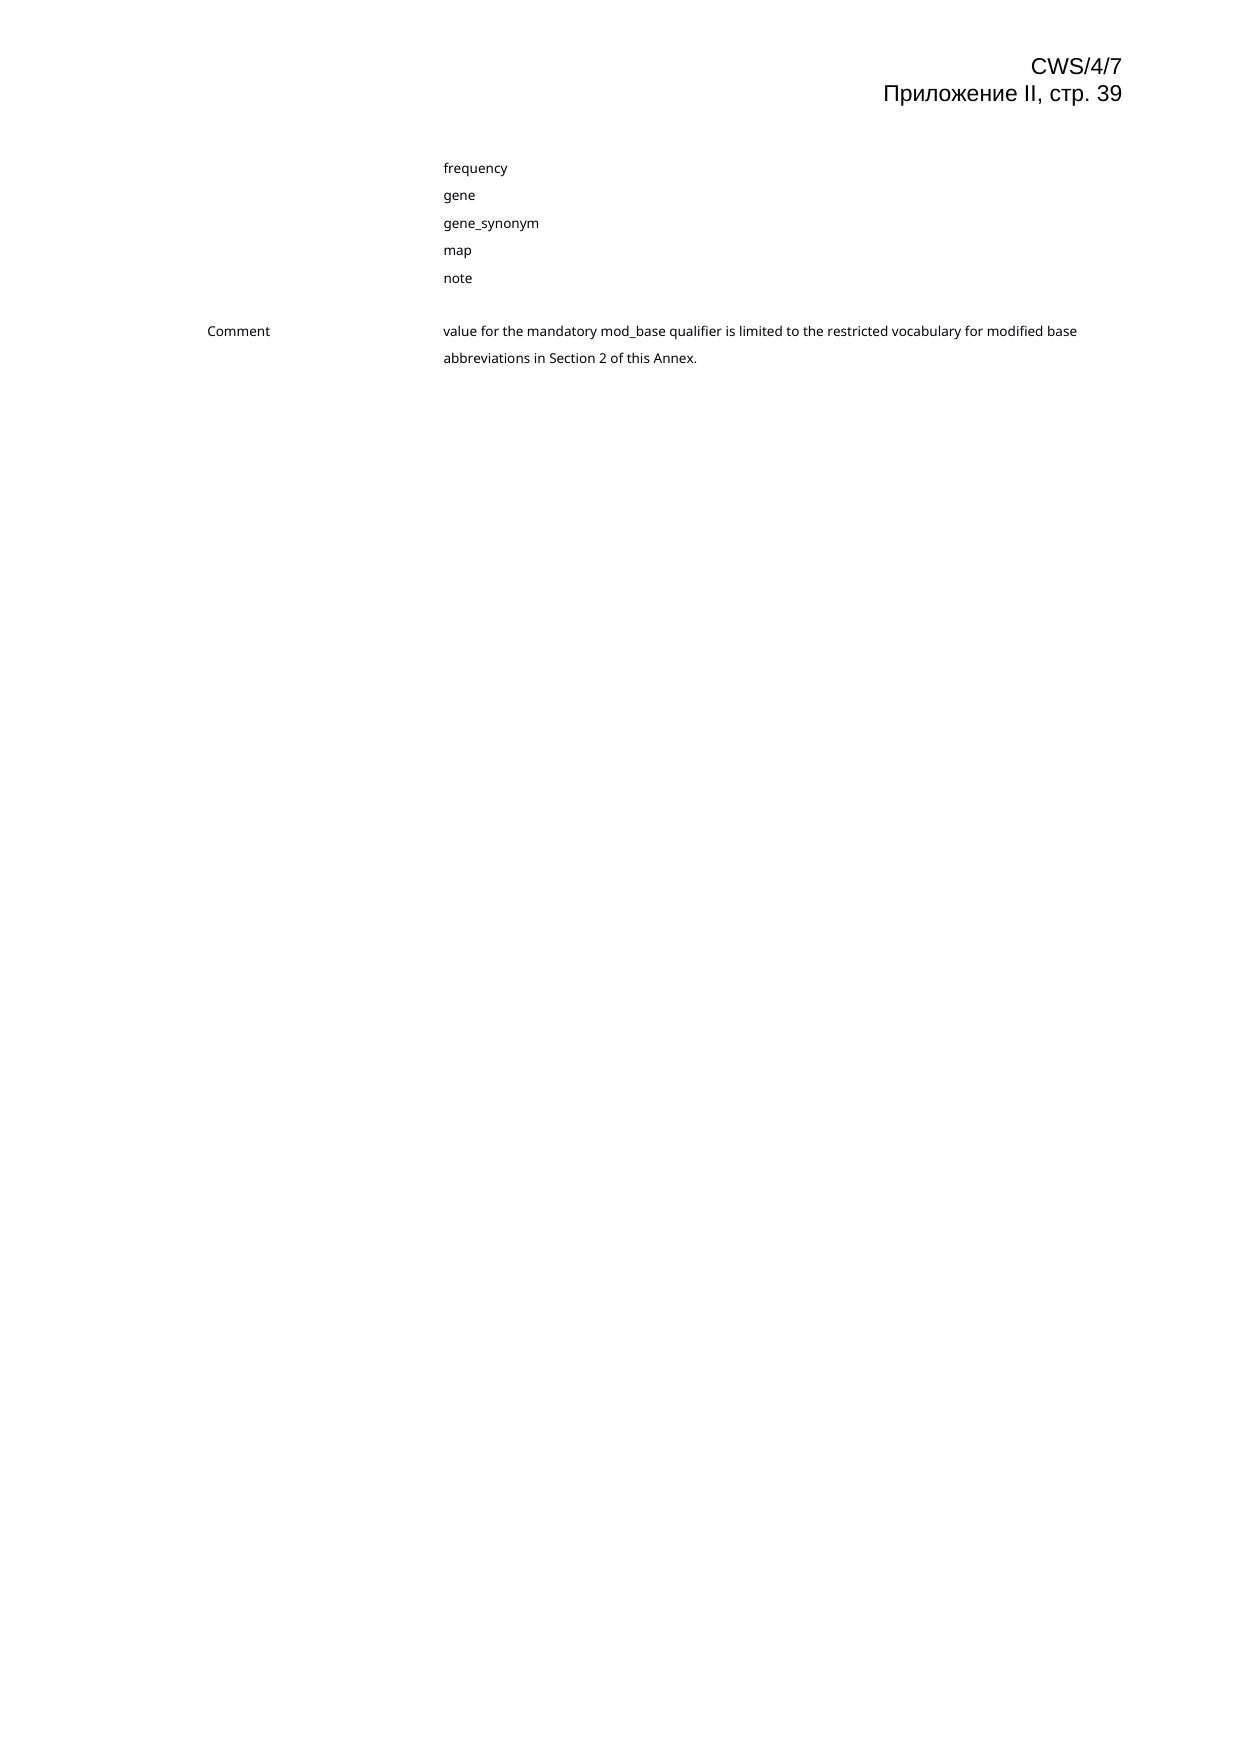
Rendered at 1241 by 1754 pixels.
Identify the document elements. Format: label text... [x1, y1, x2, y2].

text note [443, 269, 1122, 287]
text Comment value for the mandatory mod_base qualifier is limited to the restricted vocabulary for modified base abbreviations in Section 2 of this Annex. [207, 322, 1122, 368]
text gene_synonym [443, 214, 1122, 232]
text gene [443, 186, 1122, 204]
text frequency [443, 158, 1122, 177]
text map [443, 241, 1122, 260]
